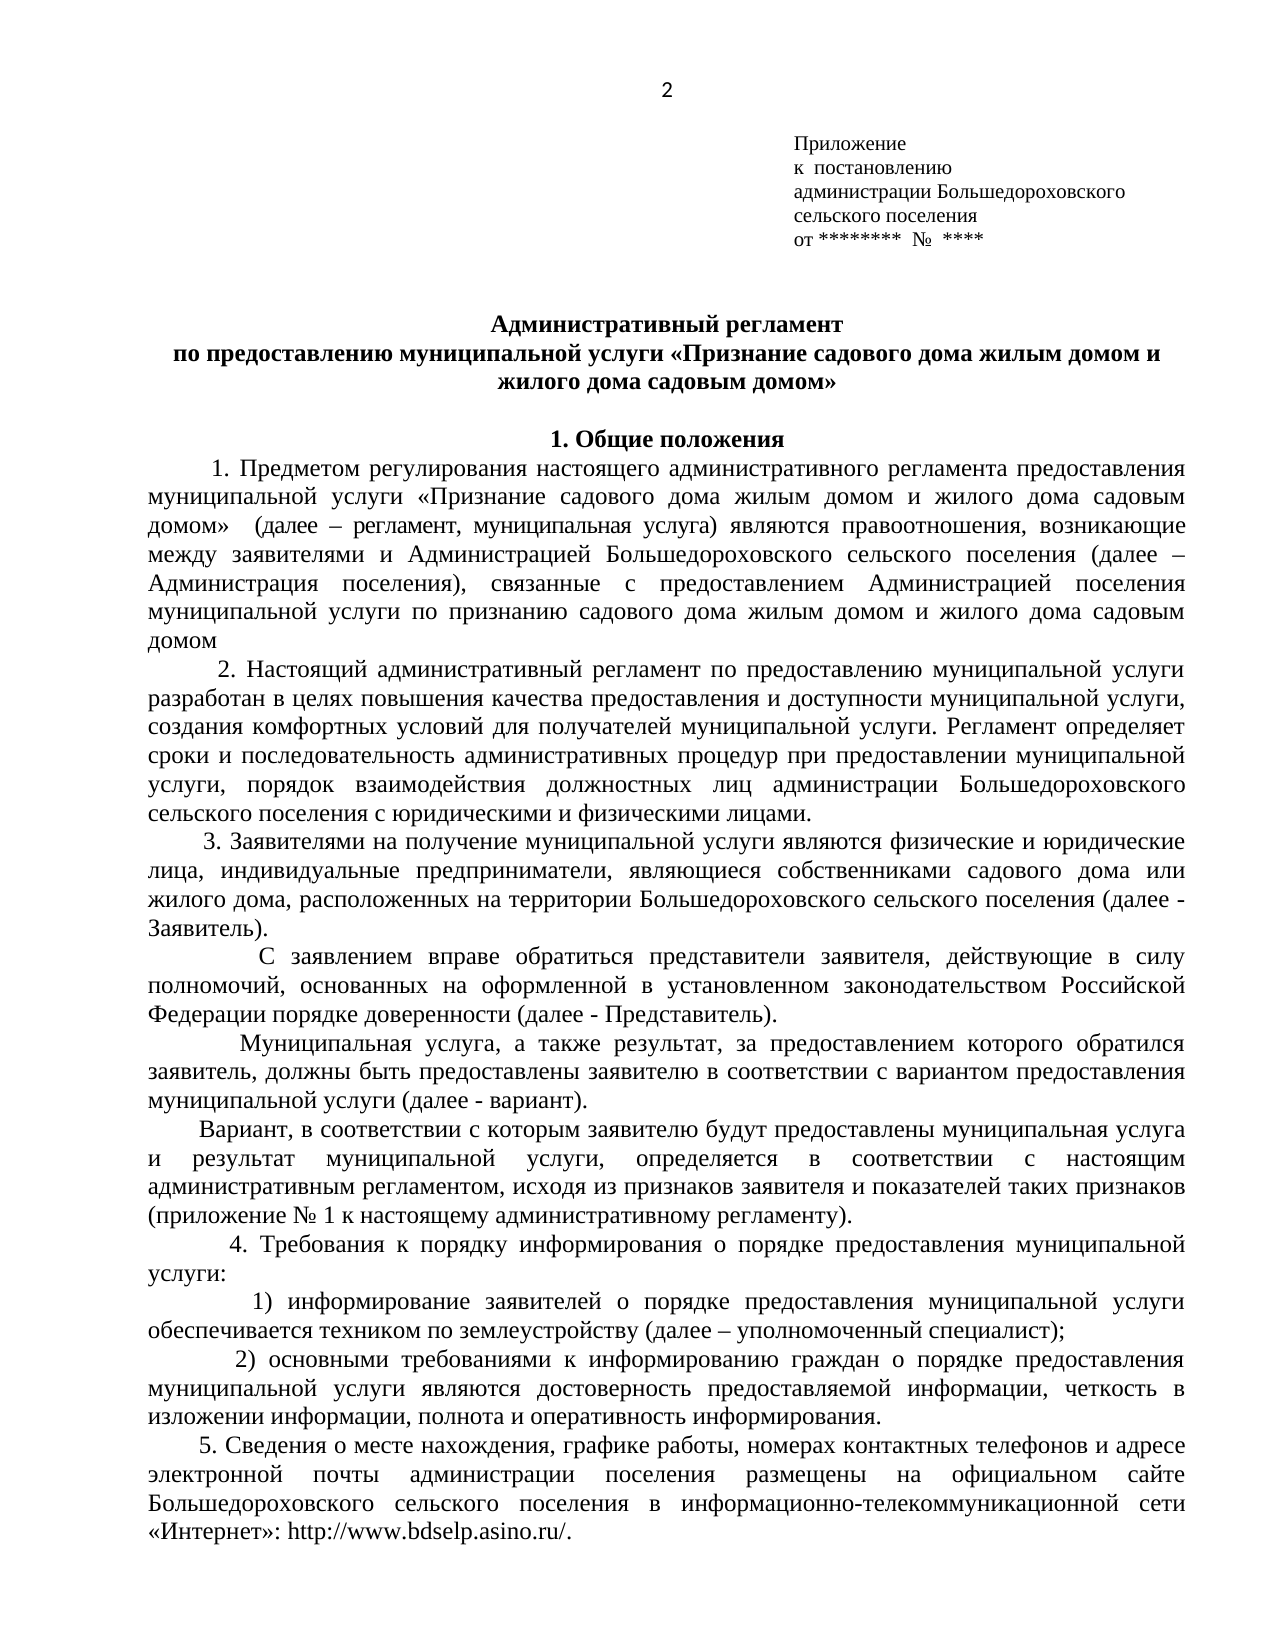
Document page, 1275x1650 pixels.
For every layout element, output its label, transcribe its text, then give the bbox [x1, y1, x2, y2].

text Муниципальная услуга, а также результат, за предоставлением которого обратился заявитель, должны быть предоставлены заявителю в соответствии с вариантом предоставления муниципальной услуги (далее - вариант). [148, 1028, 1186, 1114]
text 2) основными требованиями к информированию граждан о порядке предоставления муниципальной услуги являются достоверность предоставляемой информации, четкость в изложении информации, полнота и оперативность информирования. [148, 1344, 1186, 1430]
text 1. Предметом регулирования настоящего административного регламента предоставления муниципальной услуги «Признание садового дома жилым домом и жилого дома садовым домом» (далее – регламент, муниципальная услуга) являются правоотношения, возникающие между заявителями и Администрацией Большедороховского сельского поселения (далее – Администрация поселения), связанные с предоставлением Администрацией поселения муниципальной услуги по признанию садового дома жилым домом и жилого дома садовым домом [148, 453, 1186, 654]
text сельского поселения [148, 203, 1186, 227]
text 2. Настоящий административный регламент по предоставлению муниципальной услуги разработан в целях повышения качества предоставления и доступности муниципальной услуги, создания комфортных условий для получателей муниципальной услуги. Регламент определяет сроки и последовательность административных процедур при предоставлении муниципальной услуги, порядок взаимодействия должностных лиц администрации Большедороховского сельского поселения с юридическими и физическими лицами. [148, 654, 1186, 826]
text от ******** № **** [148, 227, 1186, 251]
text 5. Сведения о месте нахождения, графике работы, номерах контактных телефонов и адресе электронной почты администрации поселения размещены на официальном сайте Большедороховского сельского поселения в информационно-телекоммуникационной сети «Интернет»: http://www.bdselp.asino.ru/. [148, 1430, 1186, 1545]
text администрации Большедороховского [148, 179, 1186, 203]
text к постановлению [148, 155, 1186, 179]
text 1. Общие положения [148, 424, 1186, 453]
text С заявлением вправе обратиться представители заявителя, действующие в силу полномочий, основанных на оформленной в установленном законодательством Российской Федерации порядке доверенности (далее - Представитель). [148, 941, 1186, 1028]
text 4. Требования к порядку информирования о порядке предоставления муниципальной услуги: [148, 1229, 1186, 1286]
text 1) информирование заявителей о порядке предоставления муниципальной услуги обеспечивается техником по землеустройству (далее – уполномоченный специалист); [148, 1286, 1186, 1344]
text Административный регламент [148, 309, 1186, 338]
text по предоставлению муниципальной услуги «Признание садового дома жилым домом и жилого дома садовым домом» [148, 338, 1186, 395]
text Приложение [148, 131, 1186, 155]
text Вариант, в соответствии с которым заявителю будут предоставлены муниципальная услуга и результат муниципальной услуги, определяется в соответствии с настоящим административным регламентом, исходя из признаков заявителя и показателей таких признаков (приложение № 1 к настоящему административному регламенту). [148, 1114, 1186, 1229]
text 3. Заявителями на получение муниципальной услуги являются физические и юридические лица, индивидуальные предприниматели, являющиеся собственниками садового дома или жилого дома, расположенных на территории Большедороховского сельского поселения (далее - Заявитель). [148, 826, 1186, 941]
